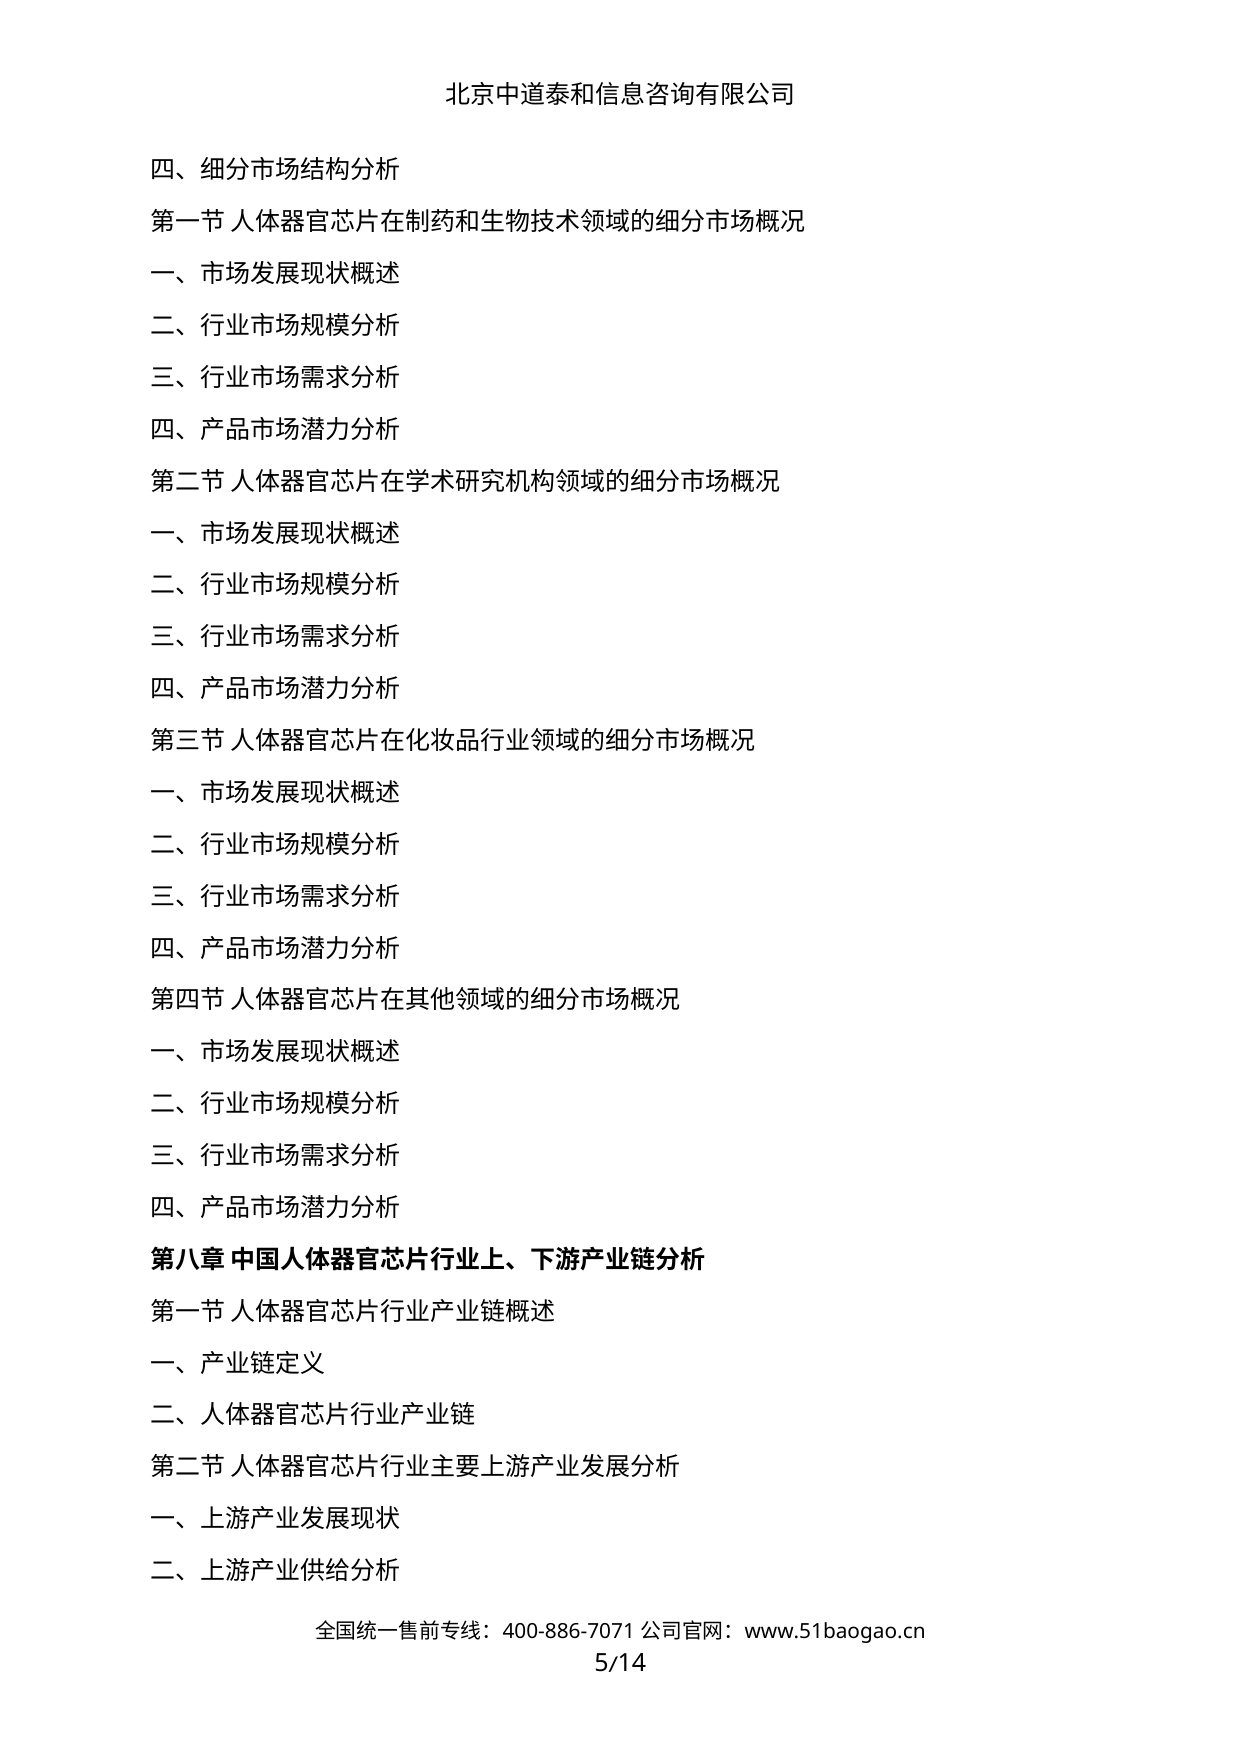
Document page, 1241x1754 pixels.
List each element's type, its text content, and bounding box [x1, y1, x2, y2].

text 一、市场发展现状概述 [150, 772, 1090, 809]
text 第三节 人体器官芯片在化妆品行业领域的细分市场概况 [150, 721, 1090, 757]
text 一、市场发展现状概述 [150, 254, 1090, 290]
text 三、行业市场需求分析 [150, 876, 1090, 912]
text 三、行业市场需求分析 [150, 1136, 1090, 1172]
text 四、细分市场结构分析 [150, 150, 1090, 186]
text 四、产品市场潜力分析 [150, 1187, 1090, 1224]
text 三、行业市场需求分析 [150, 357, 1090, 394]
text 四、产品市场潜力分析 [150, 669, 1090, 705]
text 二、行业市场规模分析 [150, 565, 1090, 601]
text 第八章 中国人体器官芯片行业上、下游产业链分析 [150, 1239, 1090, 1276]
text 第一节 人体器官芯片行业产业链概述 [150, 1291, 1090, 1327]
text 三、行业市场需求分析 [150, 617, 1090, 653]
text 第一节 人体器官芯片在制药和生物技术领域的细分市场概况 [150, 202, 1090, 238]
text 一、产业链定义 [150, 1343, 1090, 1379]
text 二、行业市场规模分析 [150, 1084, 1090, 1120]
text 第四节 人体器官芯片在其他领域的细分市场概况 [150, 980, 1090, 1016]
text 二、上游产业供给分析 [150, 1551, 1090, 1587]
text 第二节 人体器官芯片行业主要上游产业发展分析 [150, 1447, 1090, 1483]
text 四、产品市场潜力分析 [150, 928, 1090, 964]
text 一、市场发展现状概述 [150, 513, 1090, 549]
text 二、行业市场规模分析 [150, 824, 1090, 861]
text 第二节 人体器官芯片在学术研究机构领域的细分市场概况 [150, 461, 1090, 497]
text 四、产品市场潜力分析 [150, 409, 1090, 446]
text 二、人体器官芯片行业产业链 [150, 1395, 1090, 1431]
text 二、行业市场规模分析 [150, 306, 1090, 342]
text 一、市场发展现状概述 [150, 1032, 1090, 1068]
text 一、上游产业发展现状 [150, 1499, 1090, 1535]
